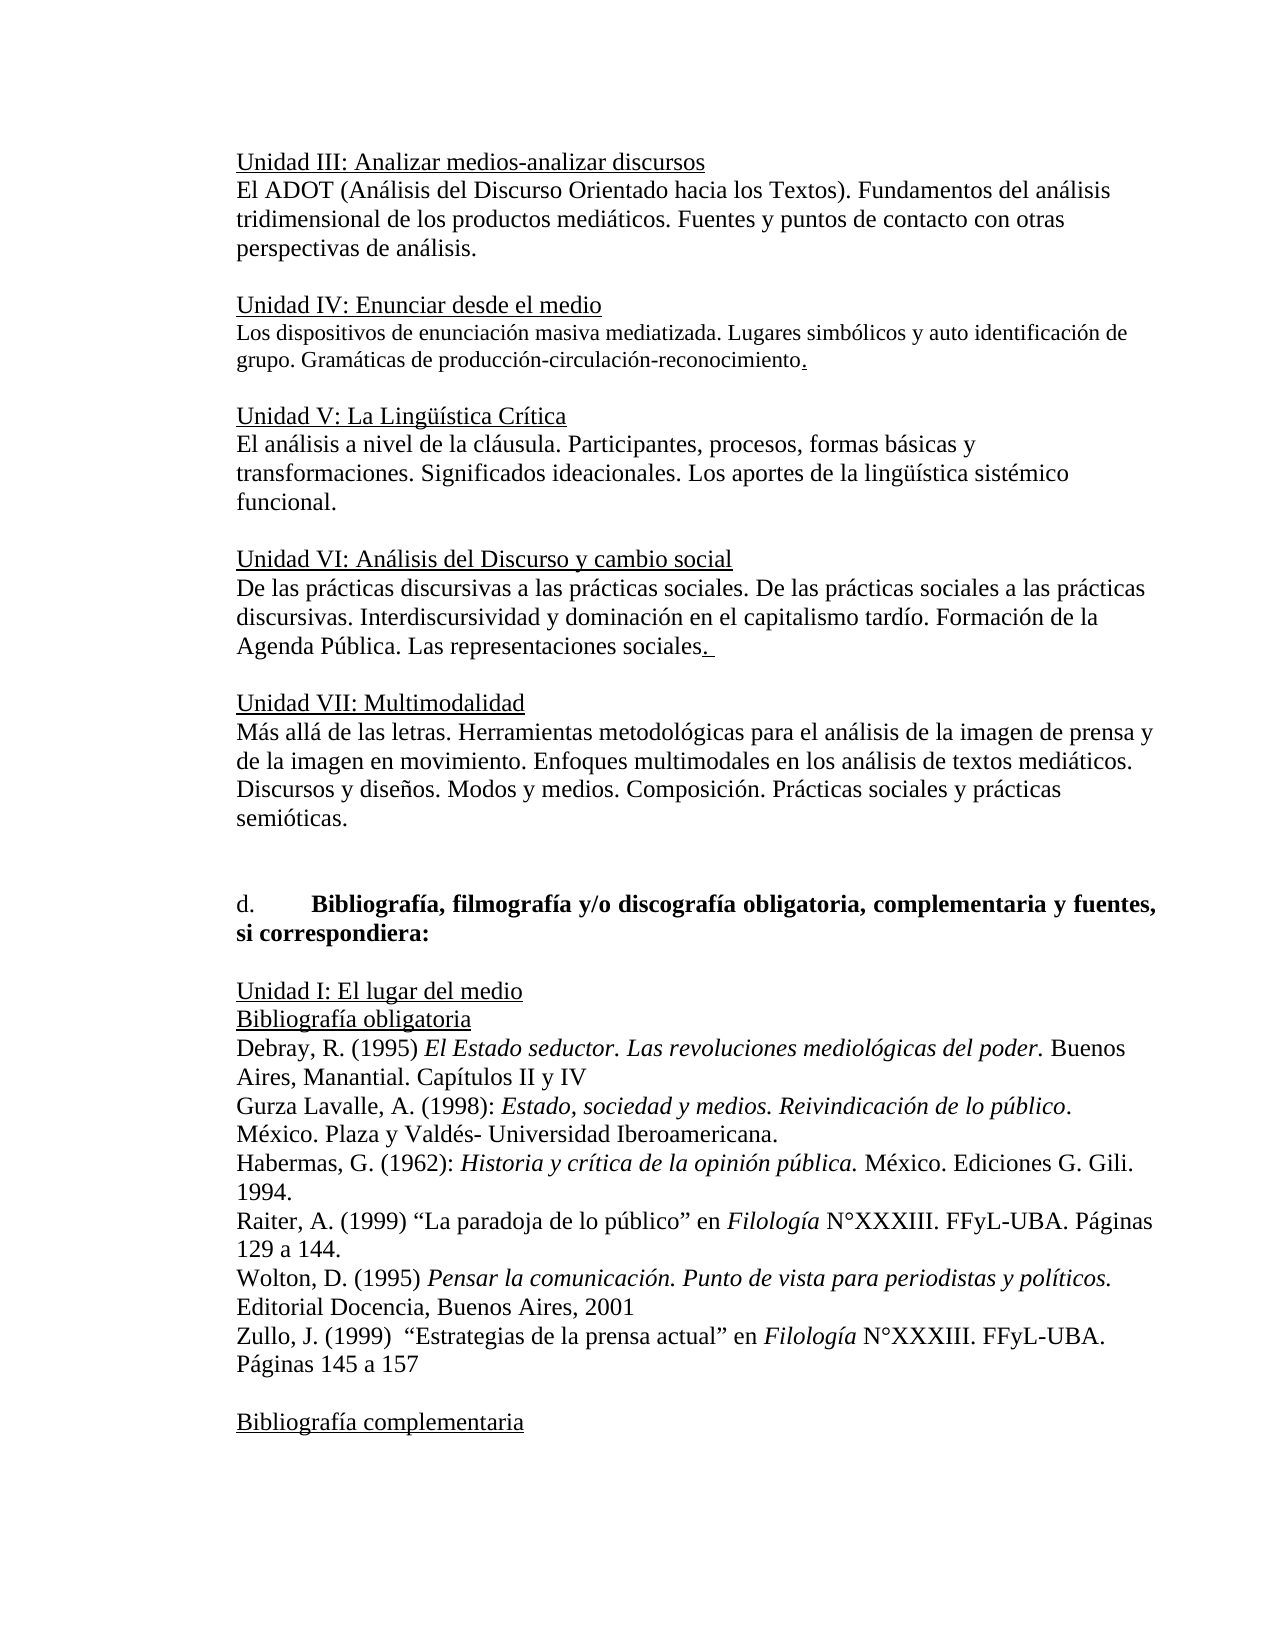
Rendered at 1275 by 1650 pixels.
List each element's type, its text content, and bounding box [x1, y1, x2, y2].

text El análisis a nivel de la cláusula. Participantes, procesos, formas básicas y transformaciones. Significados ideacionales. Los aportes de la lingüística sistémico funcional. [236, 429, 1157, 516]
text Unidad VII: Multimodalidad [236, 688, 1157, 717]
text Unidad III: Analizar medios-analizar discursos [236, 147, 1157, 176]
text Unidad VI: Análisis del Discurso y cambio social [236, 544, 1157, 573]
text Bibliografía complementaria [236, 1407, 1157, 1436]
text Los dispositivos de enunciación masiva mediatizada. Lugares simbólicos y auto identificación de grupo. Gramáticas de producción-circulación-reconocimiento. [236, 319, 1157, 372]
text Debray, R. (1995) El Estado seductor. Las revoluciones mediológicas del poder. Buenos Aires, Manantial. Capítulos II y IV [236, 1033, 1157, 1091]
text Wolton, D. (1995) Pensar la comunicación. Punto de vista para periodistas y políticos. Editorial Docencia, Buenos Aires, 2001 [236, 1263, 1157, 1321]
text Raiter, A. (1999) “La paradoja de lo público” en Filología N°XXXIII. FFyL-UBA. Páginas 129 a 144. [236, 1206, 1157, 1263]
text Habermas, G. (1962): Historia y crítica de la opinión pública. México. Ediciones G. Gili. 1994. [236, 1148, 1157, 1206]
list Bibliografía, filmografía y/o discografía obligatoria, complementaria y fuentes, si correspondiera: [236, 889, 1157, 947]
text Zullo, J. (1999) “Estrategias de la prensa actual” en Filología N°XXXIII. FFyL-UBA. Páginas 145 a 157 [236, 1321, 1157, 1378]
text Gurza Lavalle, A. (1998): Estado, sociedad y medios. Reivindicación de lo público. México. Plaza y Valdés- Universidad Iberoamericana. [236, 1091, 1157, 1148]
text De las prácticas discursivas a las prácticas sociales. De las prácticas sociales a las prácticas discursivas. Interdiscursividad y dominación en el capitalismo tardío. Formación de la Agenda Pública. Las representaciones sociales. [236, 573, 1157, 659]
text Unidad IV: Enunciar desde el medio [236, 291, 1157, 319]
text Unidad V: La Lingüística Crítica [236, 401, 1157, 429]
text Más allá de las letras. Herramientas metodológicas para el análisis de la imagen de prensa y de la imagen en movimiento. Enfoques multimodales en los análisis de textos mediáticos. Discursos y diseños. Modos y medios. Composición. Prácticas sociales y prácticas semióticas. [236, 717, 1157, 832]
text Bibliografía obligatoria [236, 1004, 1157, 1033]
text Unidad I: El lugar del medio [236, 976, 1157, 1004]
text El ADOT (Análisis del Discurso Orientado hacia los Textos). Fundamentos del análisis tridimensional de los productos mediáticos. Fuentes y puntos de contacto con otras perspectivas de análisis. [236, 176, 1157, 262]
